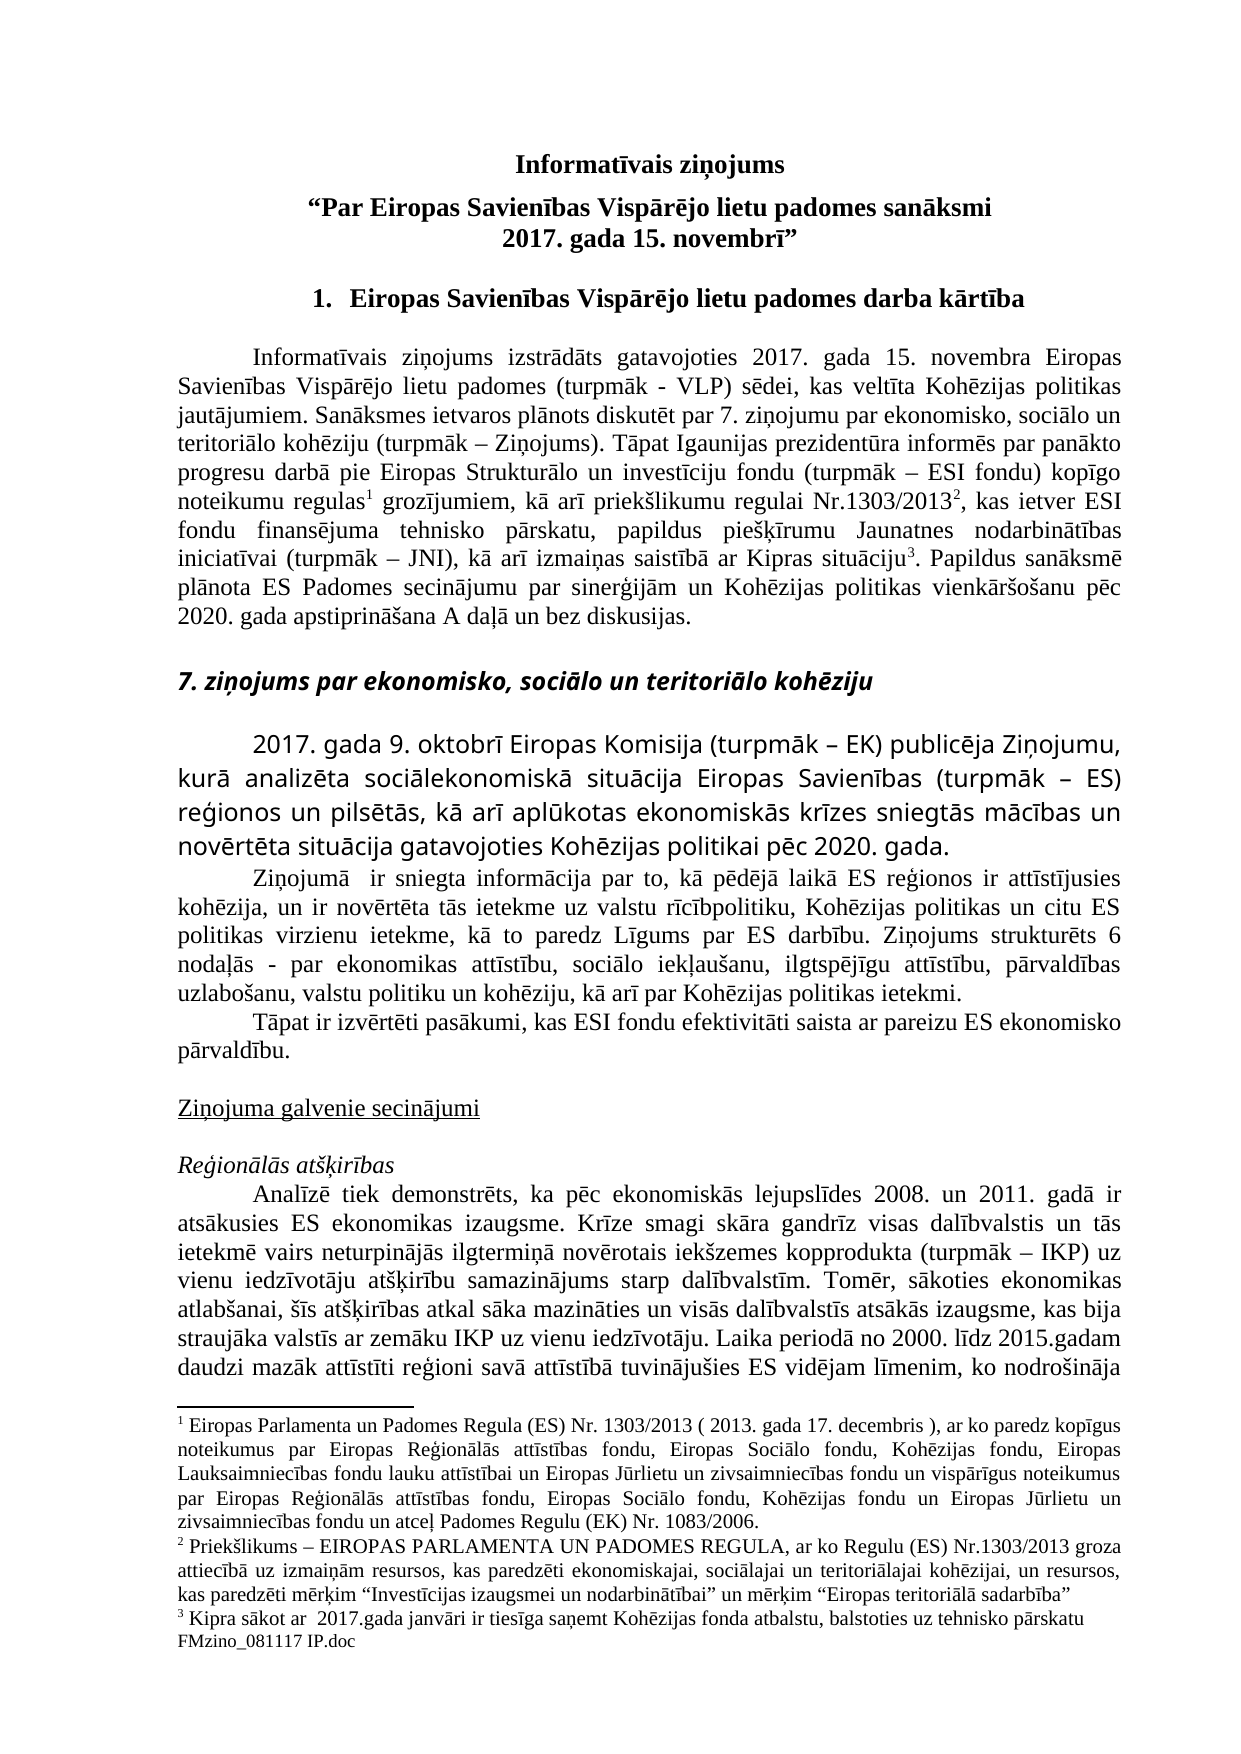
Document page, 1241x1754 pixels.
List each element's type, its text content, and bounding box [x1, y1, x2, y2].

text Ziņojuma galvenie secinājumi [177, 1093, 1122, 1122]
text “Par Eiropas Savienības Vispārējo lietu padomes sanāksmi 2017. gada 15. novembrī” [177, 191, 1122, 254]
text 2017. gada 9. oktobrī Eiropas Komisija (turpmāk – EK) publicēja Ziņojumu, kurā analizēta sociālekonomiskā situācija Eiropas Savienības (turpmāk – ES) reģionos un pilsētās, kā arī aplūkotas ekonomiskās krīzes sniegtās mācības un novērtēta situācija gatavojoties Kohēzijas politikai pēc 2020. gada. [177, 727, 1122, 863]
text Reģionālās atšķirības [177, 1150, 1122, 1179]
text Informatīvais ziņojums izstrādāts gatavojoties 2017. gada 15. novembra Eiropas Savienības Vispārējo lietu padomes (turpmāk - VLP) sēdei, kas veltīta Kohēzijas politikas jautājumiem. Sanāksmes ietvaros plānots diskutēt par 7. ziņojumu par ekonomisko, sociālo un teritoriālo kohēziju (turpmāk – Ziņojums). Tāpat Igaunijas prezidentūra informēs par panākto progresu darbā pie Eiropas Strukturālo un investīciju fondu (turpmāk – ESI fondu) kopīgo noteikumu regulas grozījumiem, kā arī priekšlikumu regulai Nr.1303/2013, kas ietver ESI fondu finansējuma tehnisko pārskatu, papildus piešķīrumu Jaunatnes nodarbinātības iniciatīvai (turpmāk – JNI), kā arī izmaiņas saistībā ar Kipras situāciju. Papildus sanāksmē plānota ES Padomes secinājumu par sinerģijām un Kohēzijas politikas vienkāršošanu pēc 2020. gada apstiprināšana A daļā un bez diskusijas. [177, 342, 1122, 630]
text Tāpat ir izvērtēti pasākumi, kas ESI fondu efektivitāti saista ar pareizu ES ekonomisko pārvaldību. [177, 1007, 1122, 1064]
text Ziņojumā ir sniegta informācija par to, kā pēdējā laikā ES reģionos ir attīstījusies kohēzija, un ir novērtēta tās ietekme uz valstu rīcībpolitiku, Kohēzijas politikas un citu ES politikas virzienu ietekme, kā to paredz Līgums par ES darbību. Ziņojums strukturēts 6 nodaļās - par ekonomikas attīstību, sociālo iekļaušanu, ilgtspējīgu attīstību, pārvaldības uzlabošanu, valstu politiku un kohēziju, kā arī par Kohēzijas politikas ietekmi. [177, 863, 1122, 1007]
list Eiropas Savienības Vispārējo lietu padomes darba kārtība [215, 282, 1122, 313]
text Informatīvais ziņojums [177, 148, 1122, 179]
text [177, 1179, 1122, 1380]
text 7. ziņojums par ekonomisko, sociālo un teritoriālo kohēziju [177, 664, 1122, 698]
